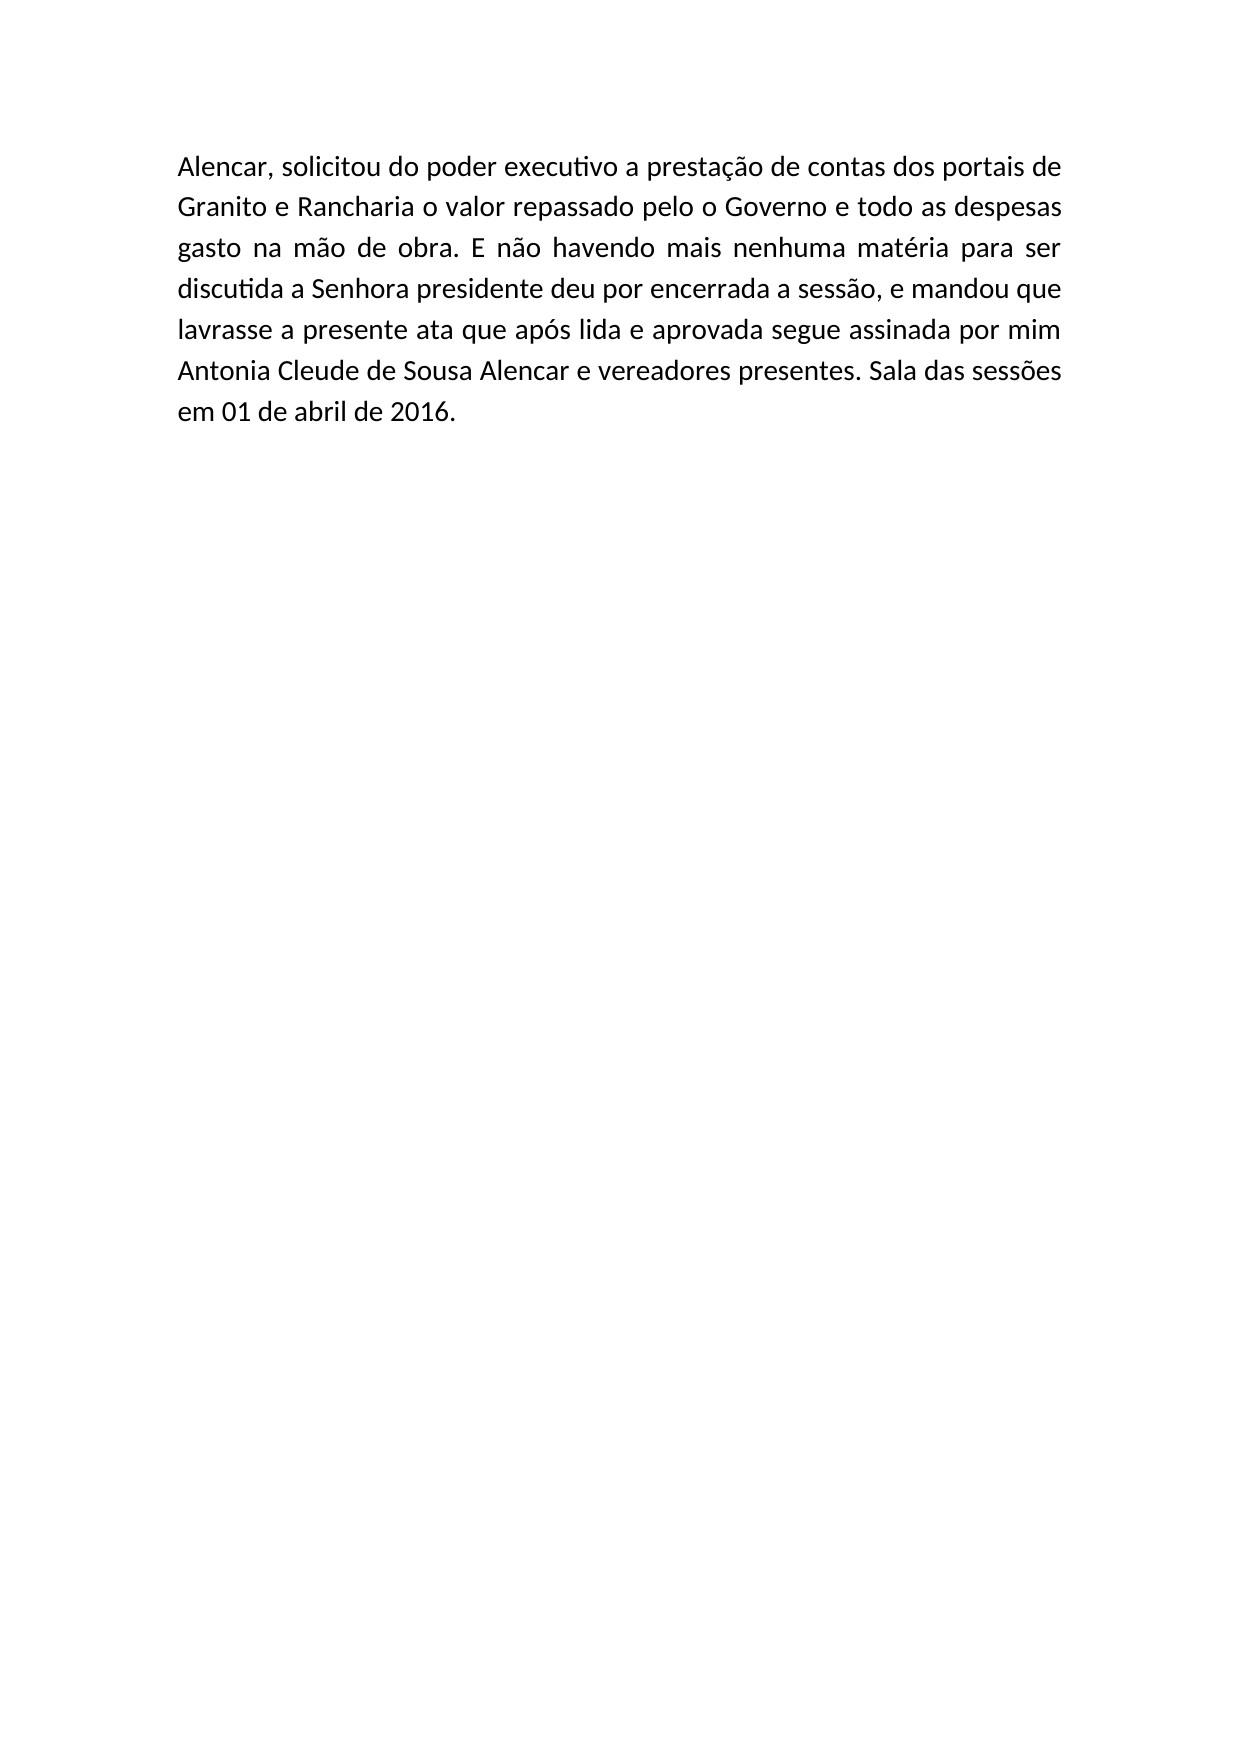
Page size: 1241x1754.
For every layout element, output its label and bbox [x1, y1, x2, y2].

text [177, 148, 1063, 429]
